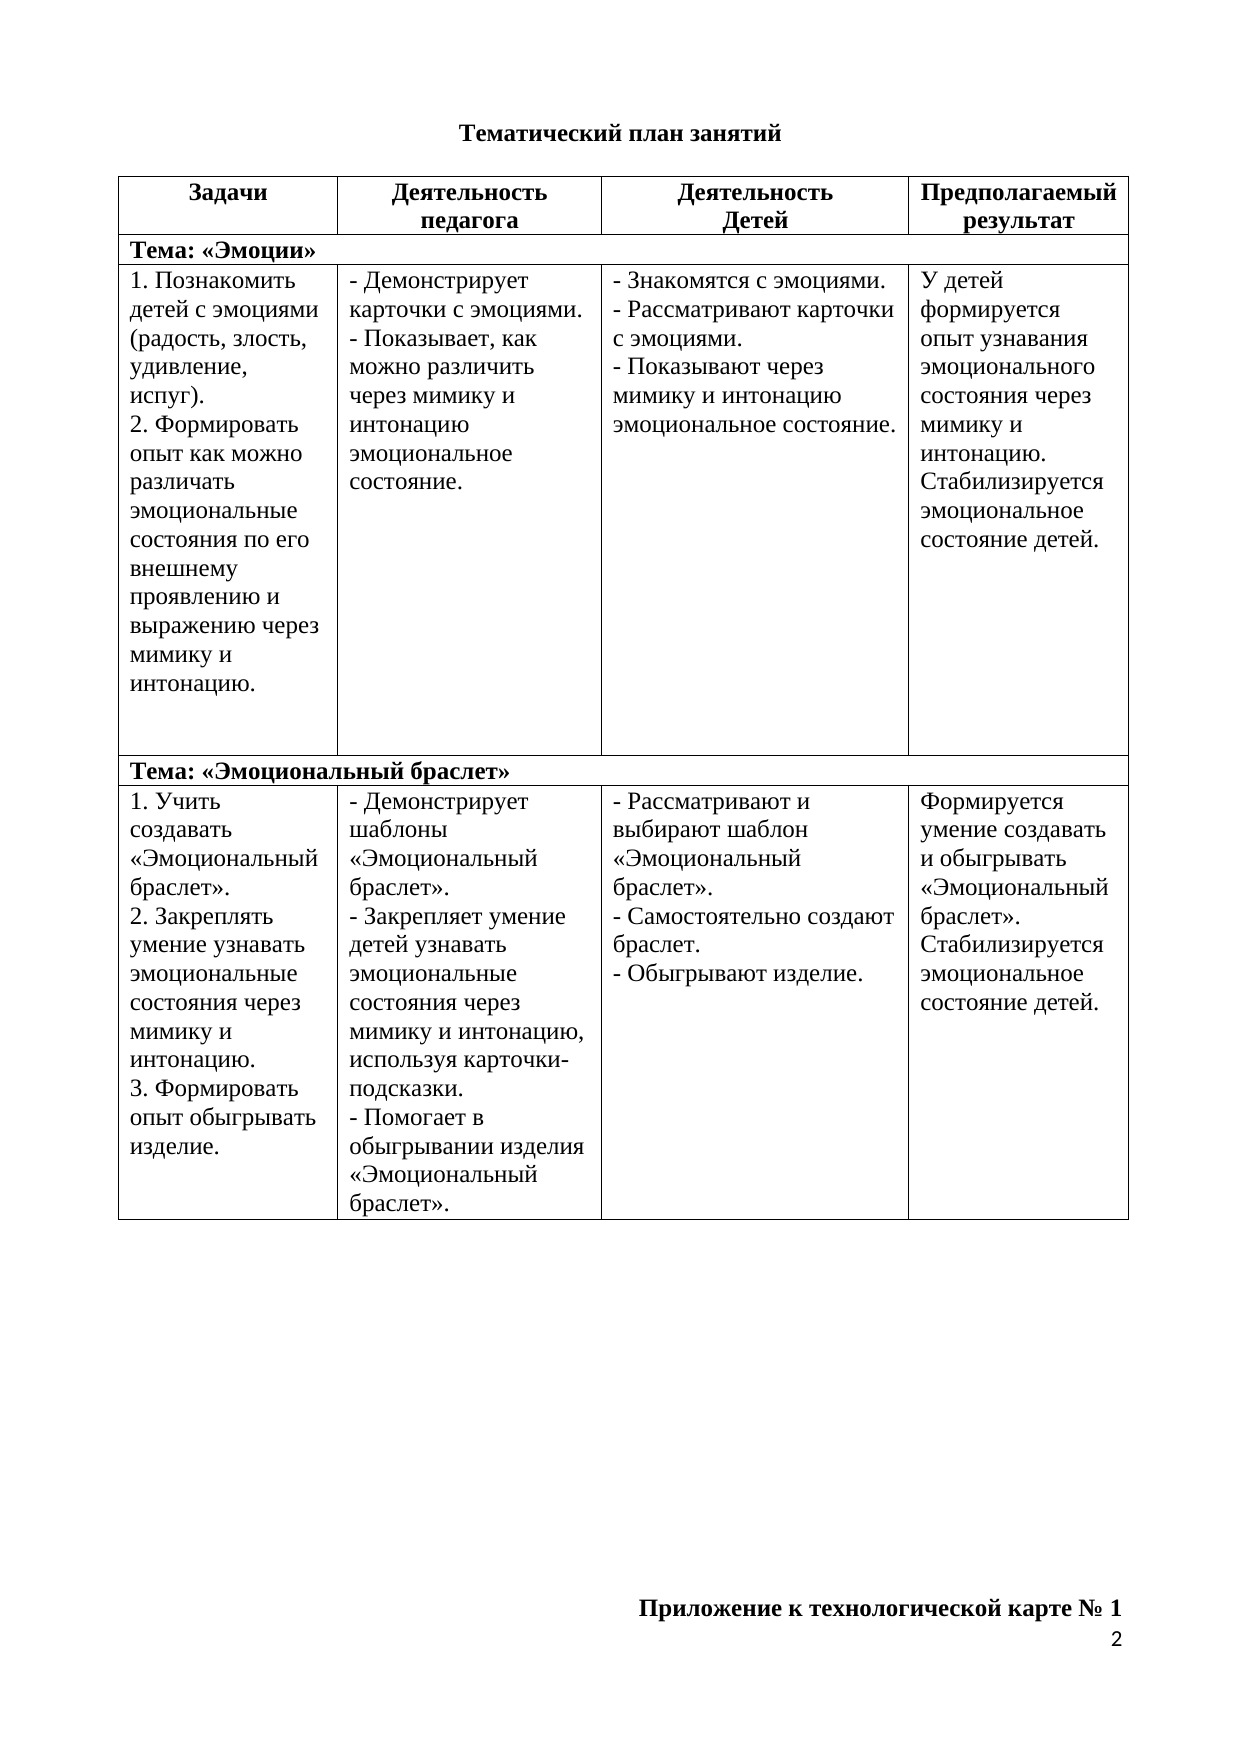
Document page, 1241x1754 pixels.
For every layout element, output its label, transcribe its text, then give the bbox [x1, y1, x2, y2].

table_header Деятельность Детей [602, 177, 908, 234]
table_cell - Демонстрирует шаблоны «Эмоциональный браслет». - Закрепляет умение детей узнавать эмоциональные состояния через мимику и интонацию, используя карточки-подсказки. - Помогает в обыгрывании изделия «Эмоциональный браслет». [338, 786, 601, 1218]
table_cell Тема: «Эмоциональный браслет» [119, 756, 1128, 785]
table_cell Формируется умение создавать и обыгрывать «Эмоциональный браслет». Стабилизируется эмоциональное состояние детей. [909, 786, 1128, 1218]
table_cell Тема: «Эмоции» [119, 235, 1128, 264]
table_header Задачи [119, 177, 337, 234]
text Тематический план занятий [118, 118, 1122, 147]
table_cell У детей формируется опыт узнавания эмоционального состояния через мимику и интонацию. Стабилизируется эмоциональное состояние детей. [909, 265, 1128, 755]
table_cell - Знакомятся с эмоциями. - Рассматривают карточки с эмоциями. - Показывают через мимику и интонацию эмоциональное состояние. [602, 265, 908, 755]
table_cell 1. Учить создавать «Эмоциональный браслет». 2. Закреплять умение узнавать эмоциональные состояния через мимику и интонацию. 3. Формировать опыт обыгрывать изделие. [119, 786, 337, 1218]
text Приложение к технологической карте № 1 [118, 1593, 1122, 1622]
table_cell 1. Познакомить детей с эмоциями (радость, злость, удивление, испуг). 2. Формировать опыт как можно различать эмоциональные состояния по его внешнему проявлению и выражению через мимику и интонацию. [119, 265, 337, 755]
table_cell - Демонстрирует карточки с эмоциями. - Показывает, как можно различить через мимику и интонацию эмоциональное состояние. [338, 265, 601, 755]
table_header Деятельность педагога [338, 177, 601, 234]
table_header Предполагаемый результат [909, 177, 1128, 234]
table_cell - Рассматривают и выбирают шаблон «Эмоциональный браслет». - Самостоятельно создают браслет. - Обыгрывают изделие. [602, 786, 908, 1218]
